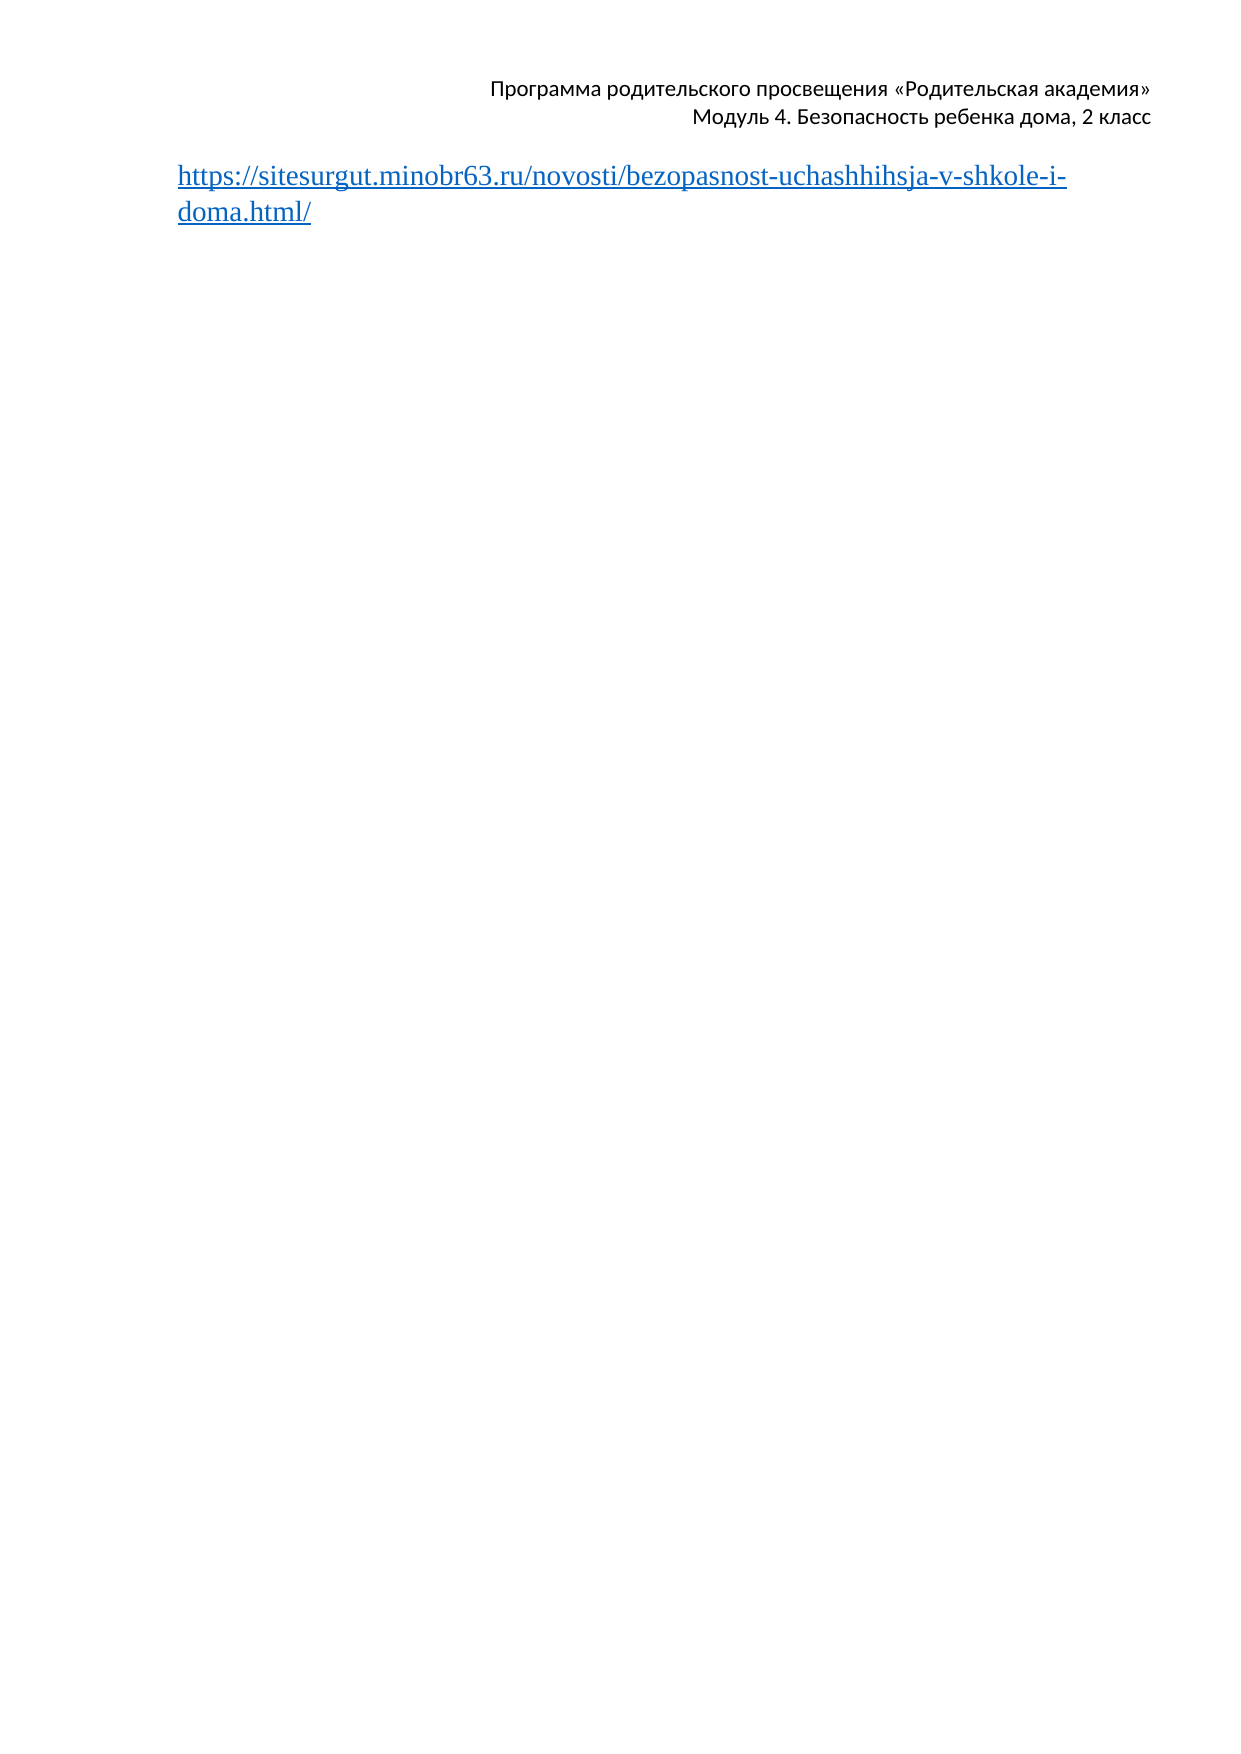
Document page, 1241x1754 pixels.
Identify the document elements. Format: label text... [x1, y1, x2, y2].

text https://sitesurgut.minobr63.ru/novosti/bezopasnost-uchashhihsja-v-shkole-i-doma.html/ [177, 158, 1152, 227]
